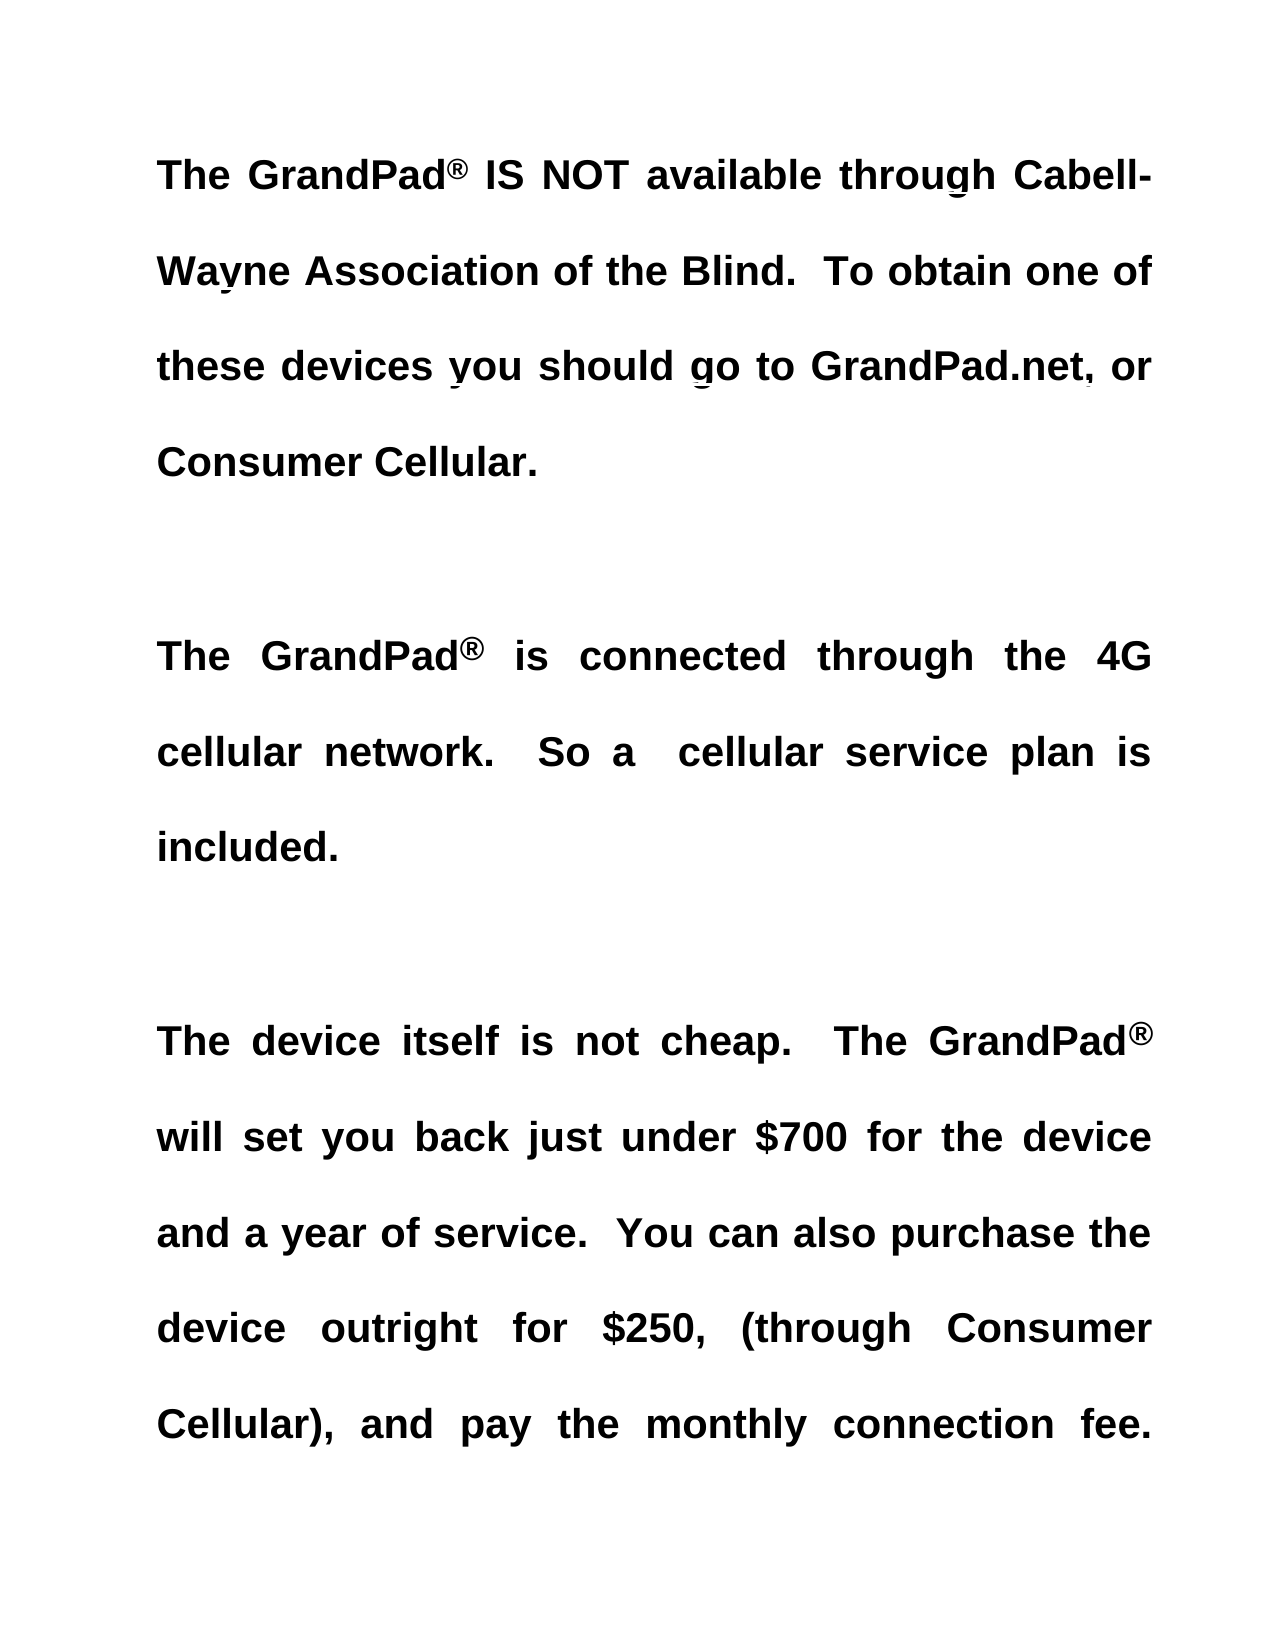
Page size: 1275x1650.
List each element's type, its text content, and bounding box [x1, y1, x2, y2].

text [156, 1014, 1153, 1447]
text The GrandPad® IS NOT available through Cabell-Wayne Association of the Blind. To obtain one of these devices you should go to GrandPad.net, or Consumer Cellular. [156, 288, 1153, 383]
text The GrandPad® is connected through the 4G cellular network. So a cellular service plan is included. [156, 629, 1153, 871]
text The GrandPad® IS NOT available through Cabell-Wayne Association of the Blind. To obtain one of these devices you should go to GrandPad.net, or Consumer Cellular. [156, 194, 1153, 287]
text The GrandPad® IS NOT available through Cabell-Wayne Association of the Blind. To obtain one of these devices you should go to GrandPad.net, or Consumer Cellular. [156, 150, 1153, 192]
text The GrandPad® IS NOT available through Cabell-Wayne Association of the Blind. To obtain one of these devices you should go to GrandPad.net, or Consumer Cellular. [156, 384, 1153, 485]
